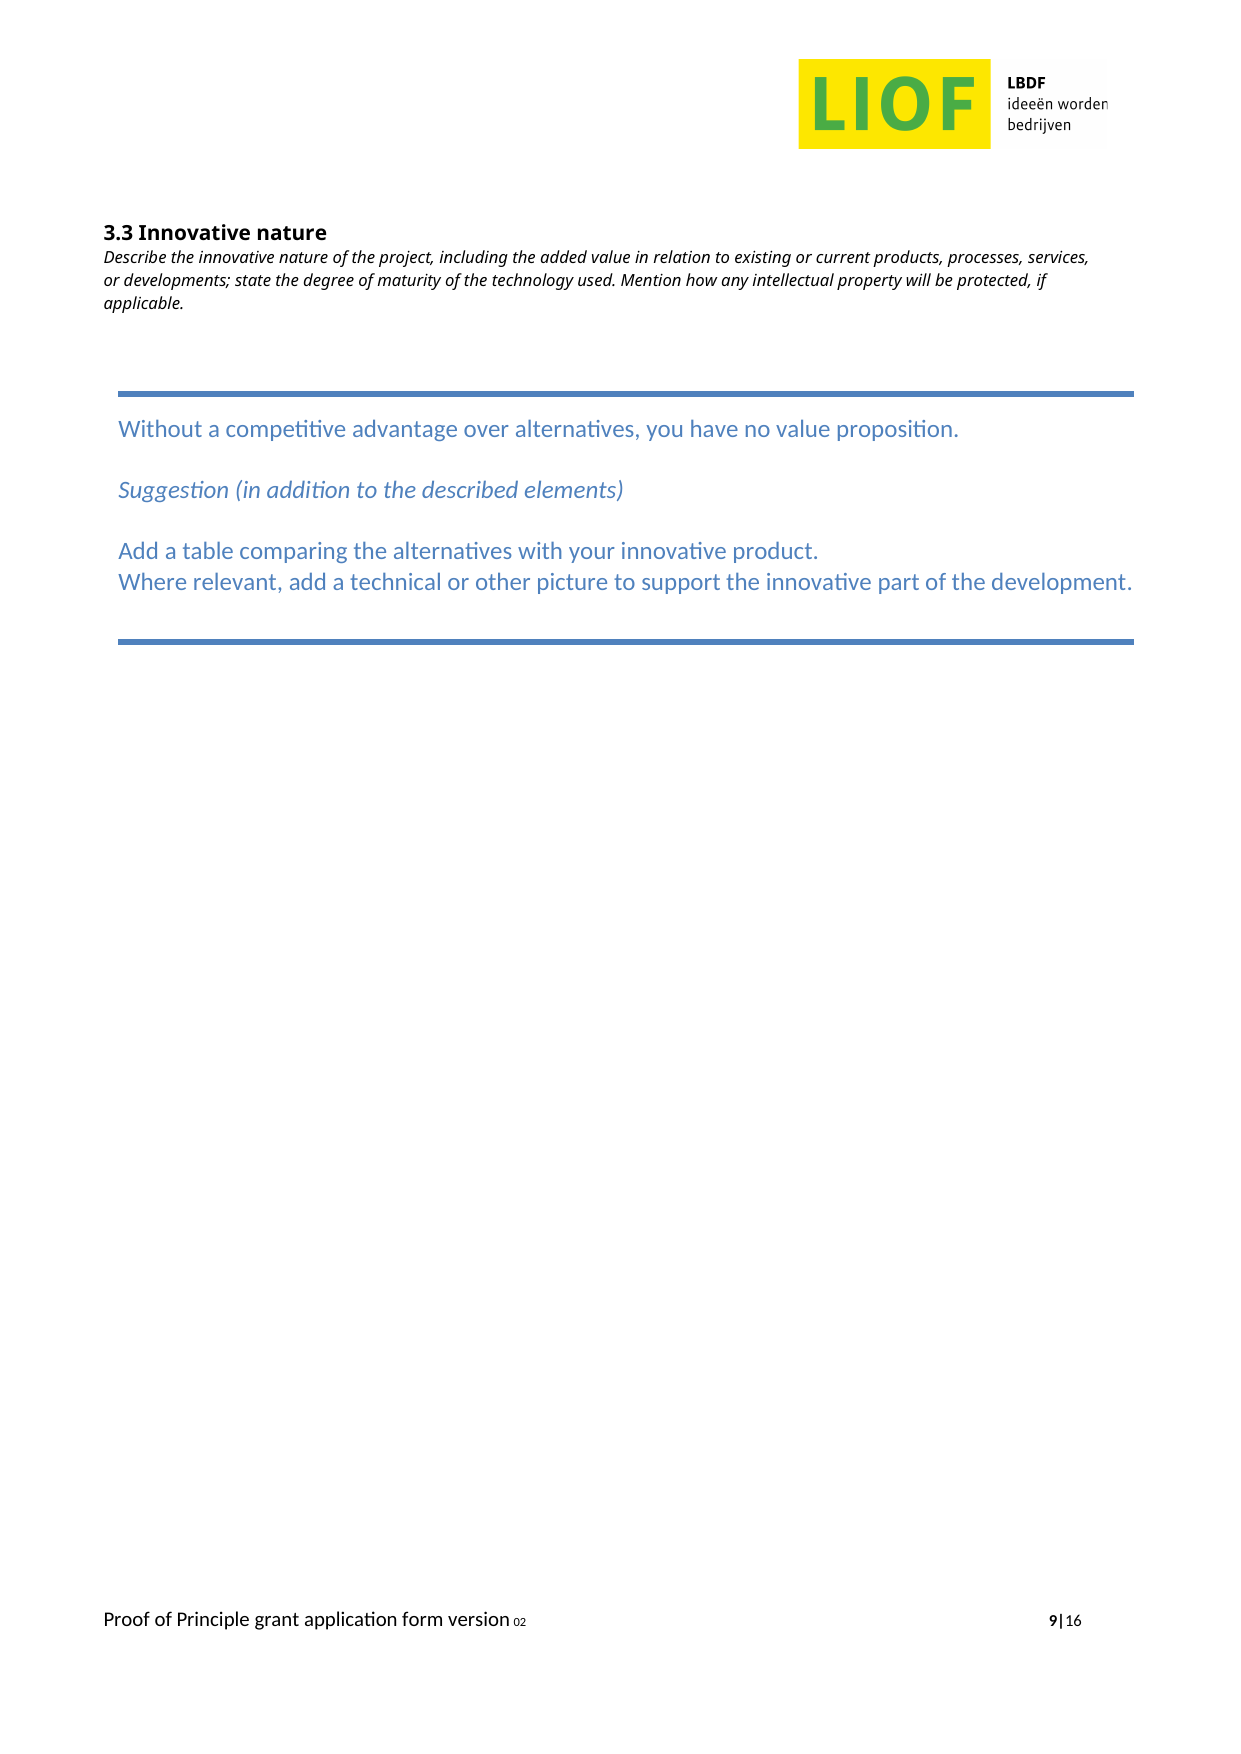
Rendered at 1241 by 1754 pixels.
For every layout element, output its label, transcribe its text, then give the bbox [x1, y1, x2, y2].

subtitle 3.3 Innovative nature [103, 218, 1107, 246]
text Describe the innovative nature of the project, including the added value in relation to existing or current products, processes, services, or developments; state the degree of maturity of the technology used. Mention how any intellectual property will be protected, if applicable. [103, 246, 1107, 314]
picture [798, 59, 1108, 149]
